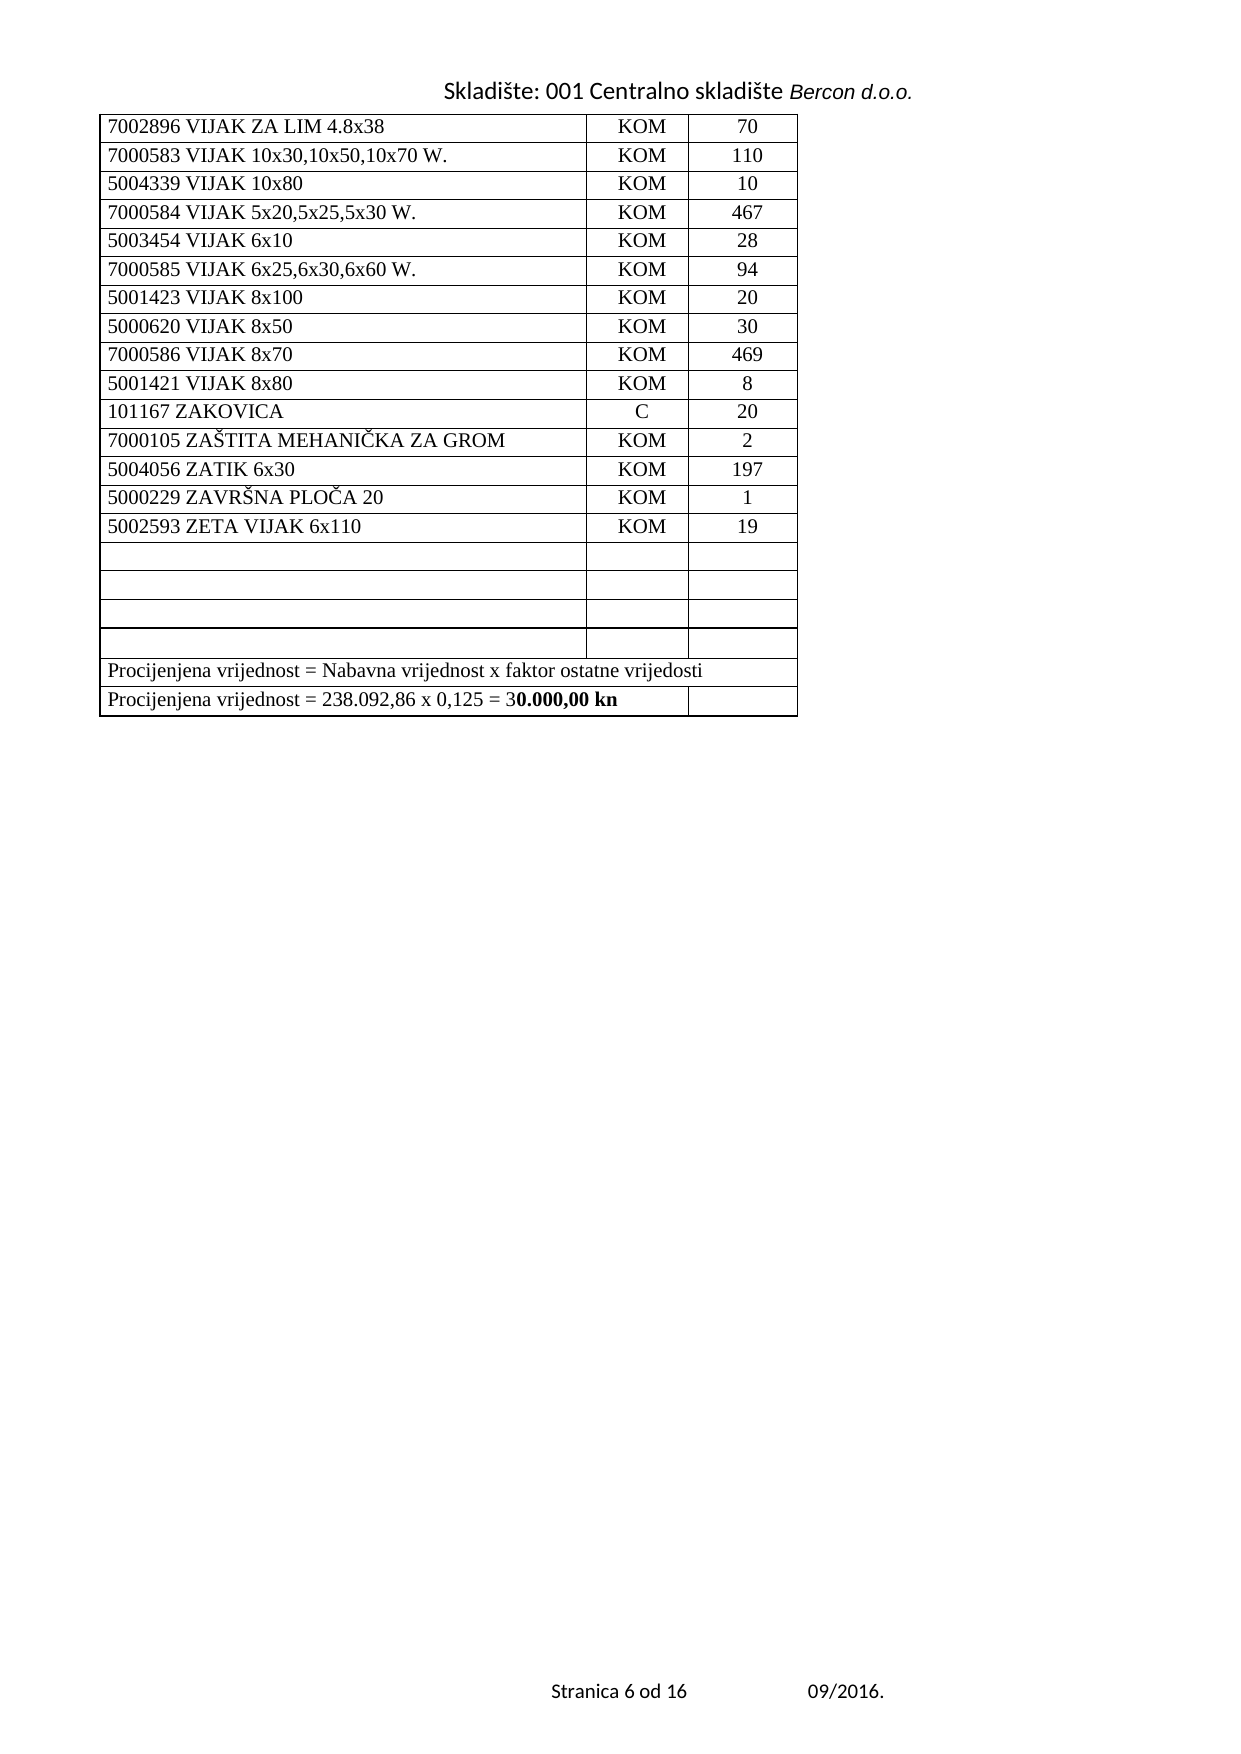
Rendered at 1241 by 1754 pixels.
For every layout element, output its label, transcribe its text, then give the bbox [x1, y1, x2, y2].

table_cell 28 [728, 229, 797, 256]
table_cell [689, 314, 728, 342]
table_cell 110 [728, 143, 797, 171]
table_cell 7000586 VIJAK 8x70 [101, 343, 586, 370]
table_cell 30 [728, 314, 797, 342]
table_cell [689, 429, 728, 456]
table_cell [689, 115, 728, 142]
table_cell Procijenjena vrijednost = 238.092,86 x 0,125 = 30.000,00 kn [101, 687, 688, 714]
table_cell C [587, 400, 688, 427]
table_cell [728, 571, 797, 599]
table_cell KOM [587, 257, 688, 285]
table_cell [689, 172, 728, 199]
table_cell KOM [587, 286, 688, 313]
table_cell [689, 600, 728, 627]
table_cell 197 [728, 457, 797, 484]
table_cell KOM [587, 172, 688, 199]
table_cell [689, 200, 728, 228]
table_cell [587, 600, 688, 627]
table_cell KOM [587, 457, 688, 484]
table_cell Procijenjena vrijednost = Nabavna vrijednost x faktor ostatne vrijedosti [101, 659, 728, 686]
table_cell 5001423 VIJAK 8x100 [101, 286, 586, 313]
table_cell 19 [728, 514, 797, 542]
table_cell [728, 687, 797, 714]
table_cell 20 [728, 400, 797, 427]
table_cell 5001421 VIJAK 8x80 [101, 371, 586, 399]
table_cell [101, 600, 586, 627]
table_cell [587, 629, 688, 657]
table_cell [587, 543, 688, 570]
table_cell 5000620 VIJAK 8x50 [101, 314, 586, 342]
table_cell 70 [728, 115, 797, 142]
table_cell KOM [587, 514, 688, 542]
table_cell [728, 659, 797, 686]
table_cell 5003454 VIJAK 6x10 [101, 229, 586, 256]
table_cell [689, 143, 728, 171]
table_cell [689, 687, 728, 714]
table_cell 20 [728, 286, 797, 313]
table_cell 101167 ZAKOVICA [101, 400, 586, 427]
table_cell KOM [587, 486, 688, 513]
table_cell 94 [728, 257, 797, 285]
table_cell [101, 571, 586, 599]
table_cell 7000584 VIJAK 5x20,5x25,5x30 W. [101, 200, 586, 228]
table_cell [728, 629, 797, 657]
table_cell 1 [728, 486, 797, 513]
table_cell KOM [587, 371, 688, 399]
table_cell KOM [587, 343, 688, 370]
table_cell 5004056 ZATIK 6x30 [101, 457, 586, 484]
table_cell [689, 286, 728, 313]
table_cell [101, 629, 586, 657]
table_cell KOM [587, 115, 688, 142]
table_cell 469 [728, 343, 797, 370]
table_cell [689, 229, 728, 256]
table_cell 7002896 VIJAK ZA LIM 4.8x38 [101, 115, 586, 142]
table_cell [689, 629, 728, 657]
table_cell [689, 543, 728, 570]
table_cell 7000583 VIJAK 10x30,10x50,10x70 W. [101, 143, 586, 171]
table_cell 5004339 VIJAK 10x80 [101, 172, 586, 199]
table_cell 7000105 ZAŠTITA MEHANIČKA ZA GROM [101, 429, 586, 456]
table_cell [689, 514, 728, 542]
table_cell [689, 343, 728, 370]
table_cell 5002593 ZETA VIJAK 6x110 [101, 514, 586, 542]
table_cell [728, 543, 797, 570]
table_cell 8 [728, 371, 797, 399]
table_cell [689, 371, 728, 399]
table_cell [689, 571, 728, 599]
table_cell KOM [587, 429, 688, 456]
table_cell KOM [587, 143, 688, 171]
table_cell KOM [587, 200, 688, 228]
table_cell 7000585 VIJAK 6x25,6x30,6x60 W. [101, 257, 586, 285]
table_cell KOM [587, 314, 688, 342]
table_cell [689, 486, 728, 513]
table_cell 2 [728, 429, 797, 456]
table_cell 5000229 ZAVRŠNA PLOČA 20 [101, 486, 586, 513]
table_cell [689, 457, 728, 484]
table_cell [101, 543, 586, 570]
table_cell [689, 257, 728, 285]
table_cell [587, 571, 688, 599]
table_cell [689, 400, 728, 427]
table_cell [728, 600, 797, 627]
table_cell KOM [587, 229, 688, 256]
table_cell 467 [728, 200, 797, 228]
table_cell 10 [728, 172, 797, 199]
